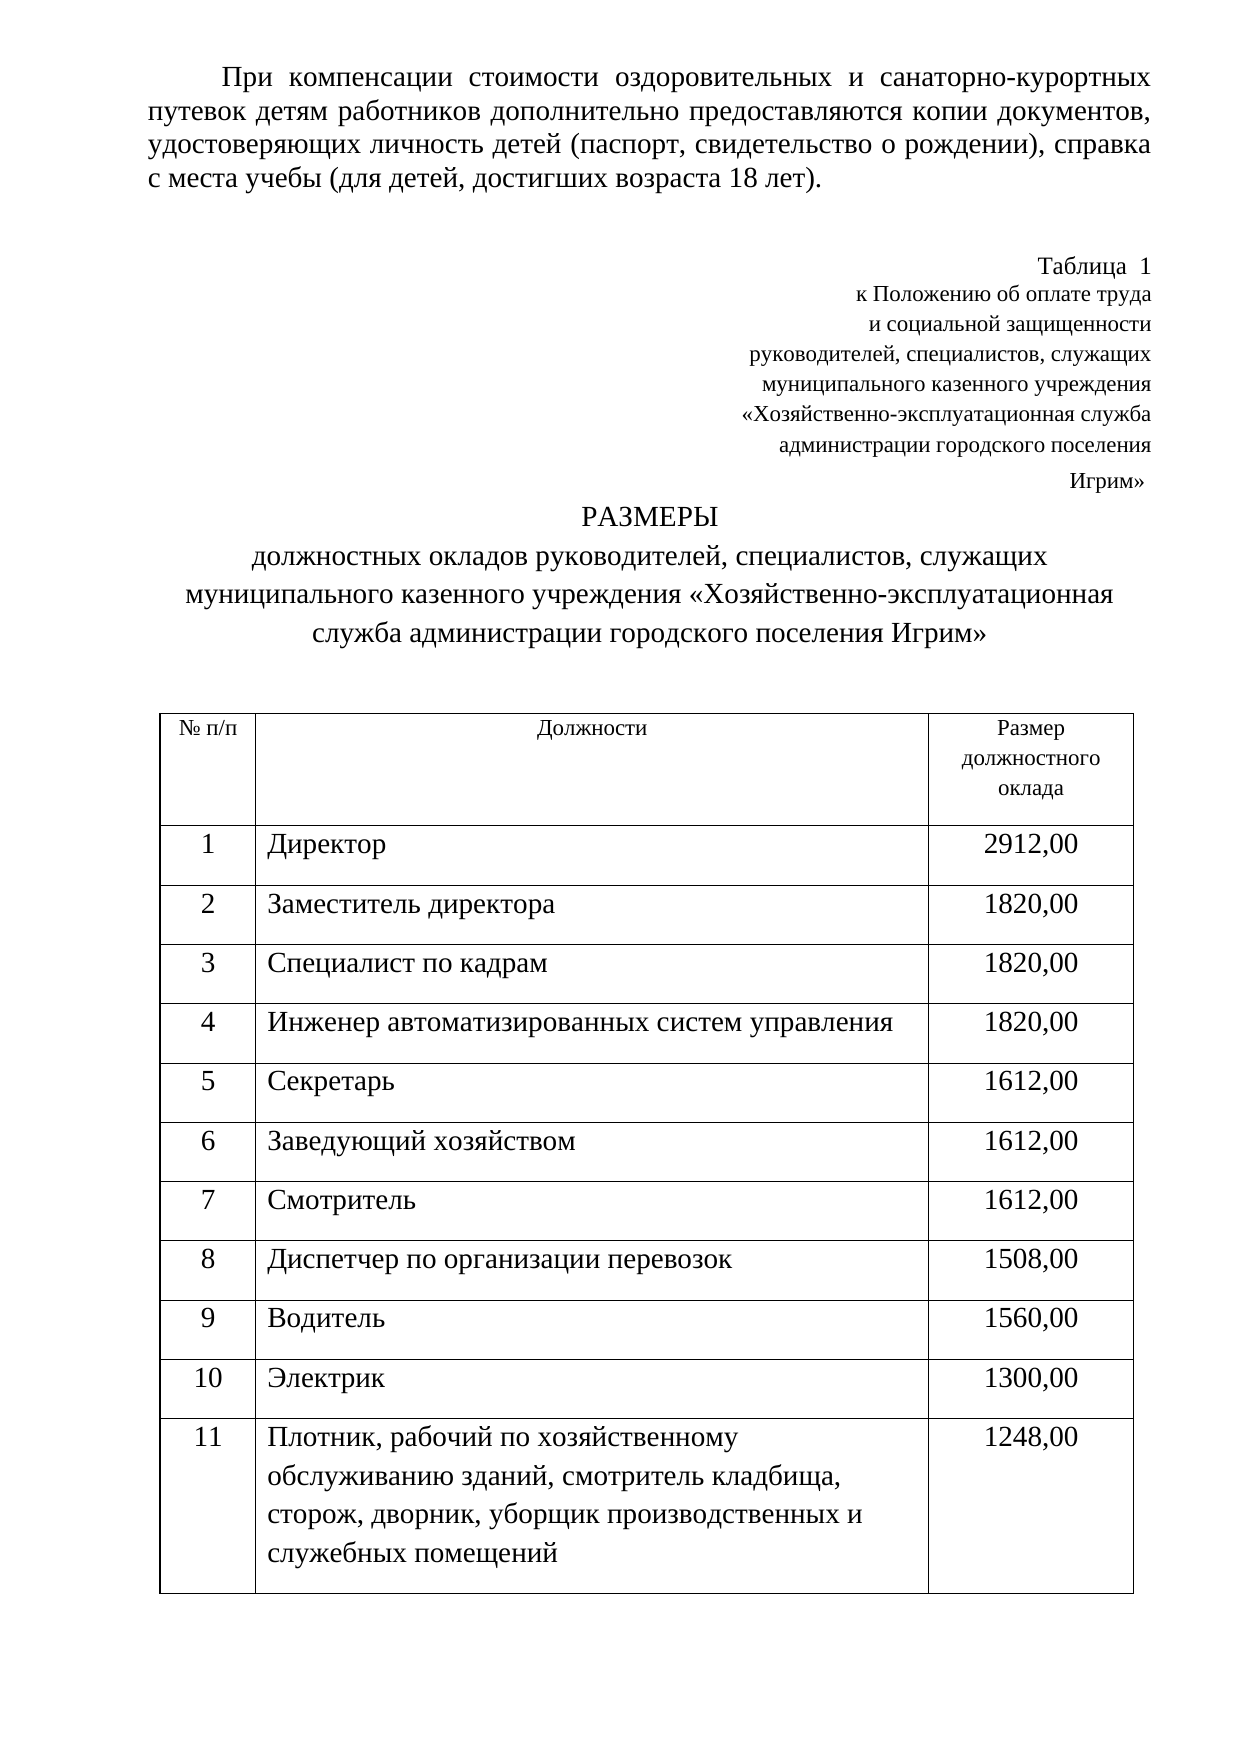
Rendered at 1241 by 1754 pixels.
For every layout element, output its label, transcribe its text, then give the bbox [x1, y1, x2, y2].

text Таблица 1 [664, 251, 1152, 279]
text к Положению об оплате труда [729, 279, 1152, 306]
table_cell Плотник, рабочий по хозяйственному обслуживанию зданий, смотритель кладбища, сторож, дворник, уборщик производственных и служебных помещений [256, 1419, 928, 1593]
table_cell Заместитель директора [256, 886, 928, 944]
text муниципального казенного учреждения «Хозяйственно-эксплуатационная служба администрации городского поселения Игрим» [148, 576, 1152, 648]
table_cell Водитель [256, 1301, 928, 1359]
table_cell 3 [161, 945, 255, 1003]
table_cell 1248,00 [929, 1419, 1133, 1593]
table_cell 11 [161, 1419, 255, 1593]
table_cell 7 [161, 1182, 255, 1240]
text должностных окладов руководителей, специалистов, служащих [148, 538, 1152, 571]
text При компенсации стоимости оздоровительных и санаторно-курортных путевок детям работников дополнительно предоставляются копии документов, удостоверяющих личность детей (паспорт, свидетельство о рождении), справка с места учебы (для детей, достигших возраста 18 лет). [148, 59, 1152, 193]
table_header № п/п [161, 714, 255, 825]
table_cell Специалист по кадрам [256, 945, 928, 1003]
table_cell 10 [161, 1360, 255, 1418]
table_cell 1 [161, 826, 255, 885]
table_cell 9 [161, 1301, 255, 1359]
table_cell 1820,00 [929, 1004, 1133, 1062]
table_cell 1612,00 [929, 1123, 1133, 1181]
table_cell 1508,00 [929, 1241, 1133, 1299]
table_cell Электрик [256, 1360, 928, 1418]
table_cell 5 [161, 1064, 255, 1122]
table_cell Смотритель [256, 1182, 928, 1240]
table_cell 2 [161, 886, 255, 944]
table_cell 1820,00 [929, 886, 1133, 944]
table_cell Диспетчер по организации перевозок [256, 1241, 928, 1299]
table_cell 1612,00 [929, 1182, 1133, 1240]
table_cell Секретарь [256, 1064, 928, 1122]
table_cell 8 [161, 1241, 255, 1299]
table_cell 1820,00 [929, 945, 1133, 1003]
table_cell 1560,00 [929, 1301, 1133, 1359]
table_cell Инженер автоматизированных систем управления [256, 1004, 928, 1062]
table_header Должности [256, 714, 928, 825]
table_header Размер должностного оклада [929, 714, 1133, 825]
text и социальной защищенности руководителей, специалистов, служащих муниципального казенного учреждения «Хозяйственно-эксплуатационная служба администрации городского поселения Игрим» [729, 310, 1152, 494]
text РАЗМЕРЫ [148, 499, 1152, 533]
table_cell 4 [161, 1004, 255, 1062]
table_cell 1300,00 [929, 1360, 1133, 1418]
table_cell 6 [161, 1123, 255, 1181]
table_cell Директор [256, 826, 928, 885]
table_cell 2912,00 [929, 826, 1133, 885]
table_cell 1612,00 [929, 1064, 1133, 1122]
table_cell Заведующий хозяйством [256, 1123, 928, 1181]
